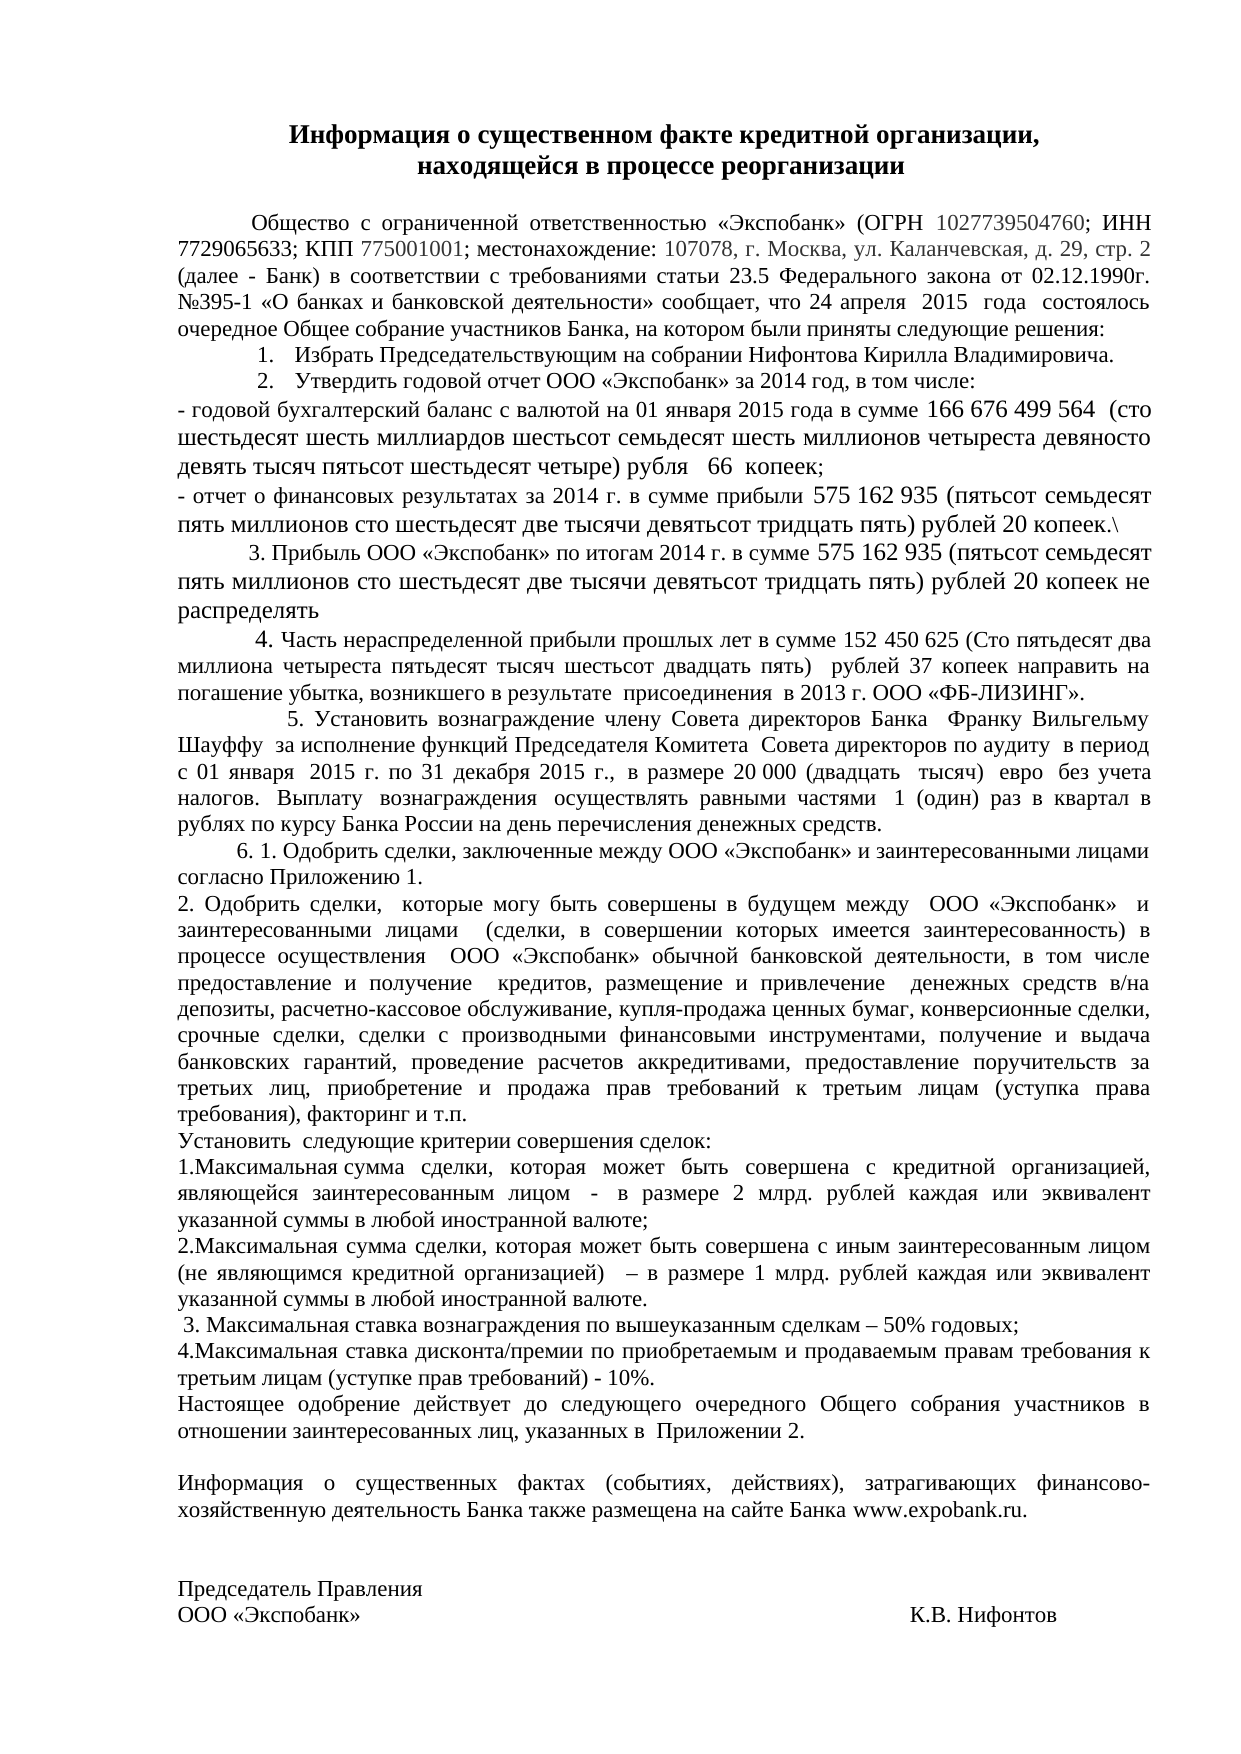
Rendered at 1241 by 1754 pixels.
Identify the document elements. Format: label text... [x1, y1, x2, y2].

text Установить следующие критерии совершения сделок: [177, 1127, 1152, 1153]
text Настоящее одобрение действует до следующего очередного Общего собрания участников в отношении заинтересованных лиц, указанных в Приложении 2. [177, 1390, 1152, 1443]
text 3. Максимальная ставка вознаграждения по вышеуказанным сделкам – 50% годовых; [177, 1311, 1152, 1338]
text 2.Максимальная сумма сделки, которая может быть совершена с иным заинтересованным лицом (не являющимся кредитной организацией) – в размере 1 млрд. рублей каждая или эквивалент указанной суммы в любой иностранной валюте. [177, 1232, 1152, 1311]
text - отчет о финансовых результатах за 2014 г. в сумме прибыли 575 162 935 (пятьсот семьдесят пять миллионов сто шестьдесят две тысячи девятьсот тридцать пять) рублей 20 копеек.\ [177, 480, 1152, 537]
list Утвердить годовой отчет ООО «Экспобанк» за 2014 год, в том числе: [257, 367, 1152, 394]
text Информация о существенном факте кредитной организации, [177, 118, 1152, 149]
text 5. Установить вознаграждение члену Совета директоров Банка Франку Вильгельму Шауффу за исполнение функций Председателя Комитета Совета директоров по аудиту в период с 01 января 2015 г. по 31 декабря 2015 г., в размере 20 000 (двадцать тысяч) евро без учета налогов. Выплату вознаграждения осуществлять равными частями 1 (один) раз в квартал в рублях по курсу Банка России на день перечисления денежных средств. [177, 705, 1152, 837]
list Избрать Председательствующим на собрании Нифонтова Кирилла Владимировича. [257, 341, 1152, 367]
text 2. Одобрить сделки, которые могу быть совершены в будущем между ООО «Экспобанк» и заинтересованными лицами (сделки, в совершении которых имеется заинтересованность) в процессе осуществления ООО «Экспобанк» обычной банковской деятельности, в том числе предоставление и получение кредитов, размещение и привлечение денежных средств в/на депозиты, расчетно-кассовое обслуживание, купля-продажа ценных бумаг, конверсионные сделки, срочные сделки, сделки с производными финансовыми инструментами, получение и выдача банковских гарантий, проведение расчетов аккредитивами, предоставление поручительств за третьих лиц, приобретение и продажа прав требований к третьим лицам (уступка права требования), факторинг и т.п. [177, 889, 1152, 1127]
text Информация о существенных фактах (событиях, действиях), затрагивающих финансово-хозяйственную деятельность Банка также размещена на сайте Банка www.expobank.ru. [177, 1469, 1152, 1522]
text 3. Прибыль ООО «Экспобанк» по итогам 2014 г. в сумме 575 162 935 (пятьсот семьдесят пять миллионов сто шестьдесят две тысячи девятьсот тридцать пять) рублей 20 копеек не распределять [177, 537, 1152, 624]
text ООО «Экспобанк» К.В. Нифонтов [177, 1601, 1152, 1627]
text 4.Максимальная ставка дисконта/премии по приобретаемым и продаваемым правам требования к третьим лицам (уступке прав требований) - 10%. [177, 1338, 1152, 1390]
text находящейся в процессе реорганизации [177, 149, 1152, 209]
text 4. Часть нераспределенной прибыли прошлых лет в сумме 152 450 625 (Сто пятьдесят два миллиона четыреста пятьдесят тысяч шестьсот двадцать пять) рублей 37 копеек направить на погашение убытка, возникшего в результате присоединения в 2013 г. ООО «ФБ-ЛИЗИНГ». [177, 624, 1152, 705]
text 1.Максимальная сумма сделки, которая может быть совершена с кредитной организацией, являющейся заинтересованным лицом - в размере 2 млрд. рублей каждая или эквивалент указанной суммы в любой иностранной валюте; [177, 1153, 1152, 1232]
text Председатель Правления [177, 1575, 1152, 1601]
text - годовой бухгалтерский баланс с валютой на 01 января 2015 года в сумме 166 676 499 564 (сто шестьдесят шесть миллиардов шестьсот семьдесят шесть миллионов четыреста девяносто девять тысяч пятьсот шестьдесят четыре) рубля 66 копеек; [177, 394, 1152, 480]
text 6. 1. Одобрить сделки, заключенные между ООО «Экспобанк» и заинтересованными лицами согласно Приложению 1. [177, 837, 1152, 889]
text Общество с ограниченной ответственностью «Экспобанк» (ОГРН 1027739504760; ИНН 7729065633; КПП 775001001; местонахождение: 107078, г. Москва, ул. Каланчевская, д. 29, стр. 2 (далее - Банк) в соответствии с требованиями статьи 23.5 Федерального закона от 02.12.1990г. №395-1 «О банках и банковской деятельности» сообщает, что 24 апреля 2015 года состоялось очередное Общее собрание участников Банка, на котором были приняты следующие решения: [177, 209, 1152, 341]
